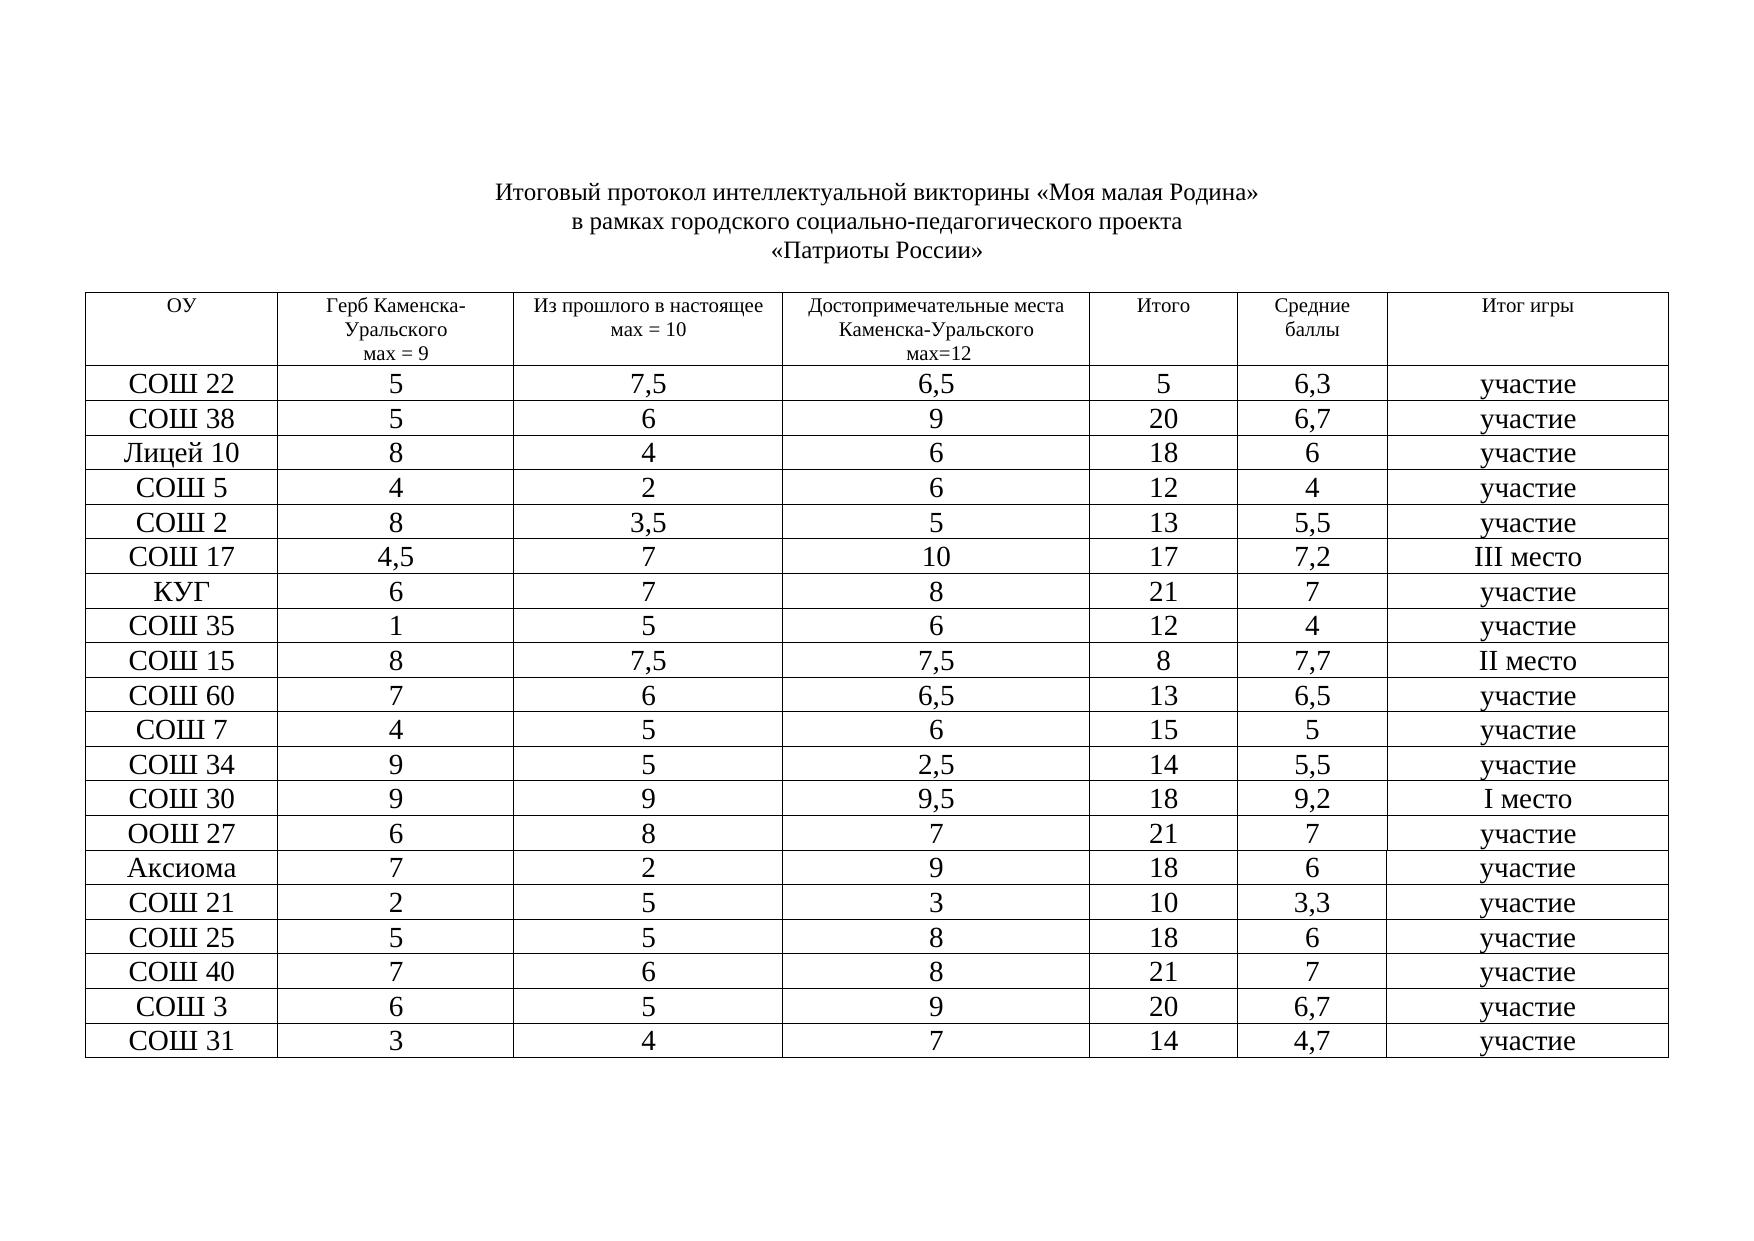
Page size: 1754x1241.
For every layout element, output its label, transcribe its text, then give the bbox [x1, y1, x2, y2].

table_cell 6 [783, 609, 1089, 642]
table_cell 8 [783, 574, 1089, 607]
table_cell 10 [783, 539, 1089, 573]
table_cell 3 [783, 885, 1089, 919]
table_cell 21 [1090, 574, 1237, 607]
table_cell 6 [514, 678, 782, 711]
table_cell 21 [1090, 954, 1237, 988]
table_cell 15 [1090, 712, 1237, 746]
table_cell 5 [278, 401, 513, 434]
table_cell участие [1387, 920, 1668, 953]
table_cell участие [1388, 401, 1668, 434]
table_cell участие [1388, 678, 1668, 711]
table_cell участие [1388, 470, 1668, 504]
table_cell СОШ 22 [86, 366, 277, 400]
table_cell 4 [514, 1024, 782, 1057]
table_cell 5,5 [1238, 505, 1387, 538]
table_cell 18 [1090, 436, 1237, 469]
table_cell 9,2 [1238, 781, 1387, 815]
table_cell 2 [278, 885, 513, 919]
table_cell 6 [278, 574, 513, 607]
table_cell 2 [514, 851, 782, 884]
table_cell СОШ 40 [86, 954, 277, 988]
table_cell 6,7 [1238, 989, 1386, 1022]
table_cell 20 [1090, 401, 1237, 434]
table_cell 4,5 [278, 539, 513, 573]
table_cell 4 [1238, 470, 1387, 504]
table_cell 6,5 [783, 678, 1089, 711]
table_cell 5 [514, 989, 782, 1022]
table_cell 6 [783, 470, 1089, 504]
text в рамках городского социально-педагогического проекта [118, 206, 1636, 235]
table_cell 7,5 [514, 643, 782, 677]
table_cell 9 [278, 747, 513, 780]
table_header ОУ [86, 293, 277, 365]
table_cell 16,5 [1090, 505, 1237, 538]
table_cell СОШ 5 [86, 470, 277, 504]
table_cell 2,5 [783, 747, 1089, 780]
table_cell СОШ 34 [86, 747, 277, 780]
table_cell участие [1388, 366, 1668, 400]
table_cell 5 [278, 920, 513, 953]
table_cell 1 [278, 609, 513, 642]
table_cell 4 [514, 436, 782, 469]
table_cell 6 [278, 816, 513, 849]
table_cell 5 [514, 712, 782, 746]
table_cell 12 [1090, 470, 1237, 504]
table_cell 3,5 [514, 505, 782, 538]
table_cell 5 [514, 920, 782, 953]
table_cell 6 [1238, 920, 1386, 953]
table_cell СОШ 30 [86, 781, 277, 815]
table_cell участие [1388, 747, 1668, 780]
table_cell участие [1388, 436, 1668, 469]
table_cell 4 [278, 712, 513, 746]
table_cell СОШ 35 [86, 609, 277, 642]
table_header Из прошлого в настоящее мах = 10 [514, 293, 782, 365]
table_cell СОШ 3 [86, 989, 277, 1022]
table_cell 19 [1090, 366, 1237, 400]
table_cell 6,3 [1238, 366, 1387, 400]
table_cell 7 [514, 539, 782, 573]
table_cell III место [1388, 539, 1668, 573]
table_cell 6 [514, 401, 782, 434]
table_cell 5 [783, 505, 1089, 538]
table_cell КУГ [86, 574, 277, 607]
table_cell 2 [514, 470, 782, 504]
table_header Итог игры [1388, 293, 1668, 365]
table_cell 8 [278, 643, 513, 677]
table_cell 7 [278, 678, 513, 711]
table_cell 5 [514, 747, 782, 780]
table_cell 23 [1090, 643, 1237, 677]
table_cell 9 [783, 989, 1089, 1022]
table_cell 5 [514, 885, 782, 919]
table_cell 14 [1090, 1024, 1237, 1057]
table_cell СОШ 60 [86, 678, 277, 711]
table_cell 6 [783, 712, 1089, 746]
table_cell 7 [514, 574, 782, 607]
table_cell 4 [278, 470, 513, 504]
table_header Итого [1090, 293, 1237, 365]
table_cell 7 [1238, 954, 1386, 988]
table_header Герб Каменска-Уральского мах = 9 [278, 293, 513, 365]
table_cell 10 [1090, 885, 1237, 919]
table_cell 7,5 [783, 643, 1089, 677]
table_cell I место [1388, 781, 1668, 815]
table_cell 9 [783, 401, 1089, 434]
text Итоговый протокол интеллектуальной викторины «Моя малая Родина» [118, 177, 1636, 206]
table_cell участие [1387, 885, 1668, 919]
table_cell 9 [278, 781, 513, 815]
table_cell 6 [514, 954, 782, 988]
table_cell 21 [1090, 816, 1237, 849]
table_cell СОШ 21 [86, 885, 277, 919]
table_cell 6 [1238, 436, 1387, 469]
table_cell 21,5 [1090, 539, 1237, 573]
table_cell 27,5 [1090, 781, 1237, 815]
table_cell участие [1388, 574, 1668, 607]
table_cell 8 [514, 816, 782, 849]
table_cell участие [1387, 989, 1668, 1022]
table_cell 9 [514, 781, 782, 815]
table_cell 7,5 [514, 366, 782, 400]
table_cell 19,5 [1090, 678, 1237, 711]
table_cell участие [1388, 816, 1668, 849]
table_cell 6 [783, 436, 1089, 469]
table_cell 3 [278, 1024, 513, 1057]
table_cell 7 [1238, 816, 1387, 849]
table_cell участие [1387, 1024, 1668, 1057]
table_cell 5 [278, 366, 513, 400]
table_cell участие [1388, 505, 1668, 538]
table_cell 8 [278, 505, 513, 538]
table_cell Аксиома [86, 851, 277, 884]
table_cell 5 [1238, 712, 1387, 746]
table_cell 8 [783, 954, 1089, 988]
table_cell СОШ 38 [86, 401, 277, 434]
table_cell 3,3 [1238, 885, 1386, 919]
table_cell 20 [1090, 989, 1237, 1022]
table_cell 16,5 [1090, 747, 1237, 780]
table_header Средние баллы [1238, 293, 1387, 365]
table_cell участие [1387, 954, 1668, 988]
table_cell 6,5 [1238, 678, 1387, 711]
table_cell 7,2 [1238, 539, 1387, 573]
table_cell 18 [1090, 920, 1237, 953]
table_cell 18 [1090, 851, 1237, 884]
table_cell Лицей 10 [86, 436, 277, 469]
table_cell 6,5 [783, 366, 1089, 400]
table_cell 6 [278, 989, 513, 1022]
table_cell 7 [783, 816, 1089, 849]
table_cell СОШ 7 [86, 712, 277, 746]
table_cell СОШ 2 [86, 505, 277, 538]
table_cell 9,5 [783, 781, 1089, 815]
table_cell СОШ 17 [86, 539, 277, 573]
table_cell 9 [783, 851, 1089, 884]
table_cell СОШ 25 [86, 920, 277, 953]
table_cell 8 [278, 436, 513, 469]
table_cell 5 [514, 609, 782, 642]
table_cell 5,5 [1238, 747, 1387, 780]
table_header Достопримечательные места Каменска-Уральского мах=12 [783, 293, 1089, 365]
table_cell 7 [1238, 574, 1387, 607]
table_cell участие [1387, 851, 1668, 884]
table_cell 7,7 [1238, 643, 1387, 677]
table_cell участие [1388, 609, 1668, 642]
table_cell 6,7 [1238, 401, 1387, 434]
table_cell II место [1388, 643, 1668, 677]
table_cell 4,7 [1238, 1024, 1386, 1057]
table_cell 7 [278, 851, 513, 884]
table_cell 6 [1238, 851, 1386, 884]
table_cell 4 [1238, 609, 1387, 642]
table_cell 12 [1090, 609, 1237, 642]
table_cell 8 [783, 920, 1089, 953]
text «Патриоты России» [118, 235, 1636, 263]
table_cell ООШ 27 [86, 816, 277, 849]
table_cell 7 [783, 1024, 1089, 1057]
table_cell СОШ 31 [86, 1024, 277, 1057]
table_cell 7 [278, 954, 513, 988]
table_cell СОШ 15 [86, 643, 277, 677]
table_cell участие [1388, 712, 1668, 746]
